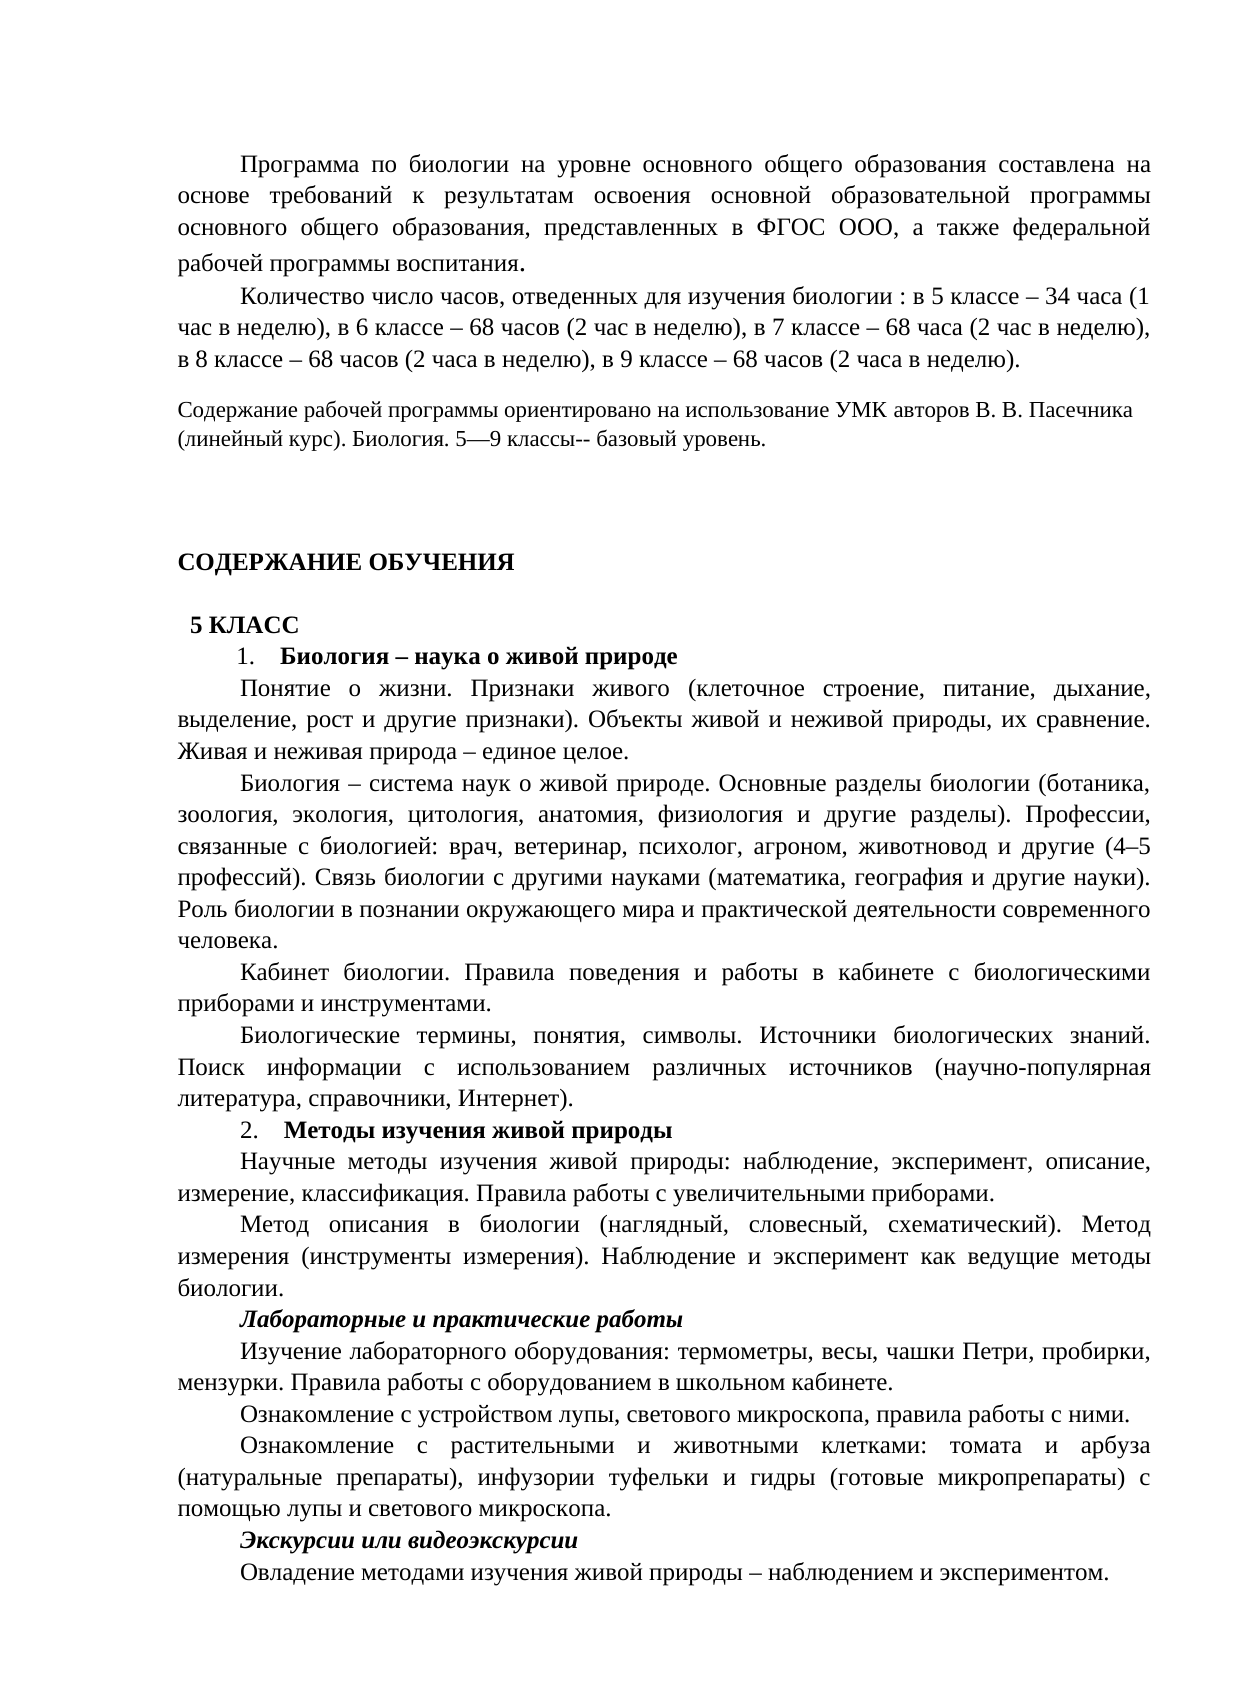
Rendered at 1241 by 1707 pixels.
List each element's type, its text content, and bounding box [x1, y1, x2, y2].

text Ознакомление с растительными и животными клетками: томата и арбуза (натуральные препараты), инфузории туфельки и гидры (готовые микропрепараты) с помощью лупы и светового микроскопа. [177, 1430, 1152, 1522]
text Содержание рабочей программы ориентировано на использование УМК авторов В. В. Пасечника (линейный курс). Биология. 5—9 классы-- базовый уровень. [177, 396, 1152, 451]
text Метод описания в биологии (наглядный, словесный, схематический). Метод измерения (инструменты измерения). Наблюдение и эксперимент как ведущие методы биологии. [177, 1209, 1152, 1301]
text Лабораторные и практические работы [177, 1304, 1152, 1333]
list Методы изучения живой природы [240, 1115, 1152, 1143]
text Биологические термины, понятия, символы. Источники биологических знаний. Поиск информации с использованием различных источников (научно-популярная литература, справочники, Интернет). [177, 1020, 1152, 1112]
text Ознакомление с устройством лупы, светового микроскопа, правила работы с ними. [177, 1399, 1152, 1428]
text Изучение лабораторного оборудования: термометры, весы, чашки Петри, пробирки, мензурки. Правила работы с оборудованием в школьном кабинете. [177, 1336, 1152, 1396]
text Овладение методами изучения живой природы – наблюдением и экспериментом. [177, 1557, 1152, 1585]
text Программа по биологии на уровне основного общего образования составлена на основе требований к результатам освоения основной образовательной программы основного общего образования, представленных в ФГОС ООО, а также федеральной рабочей программы воспитания. [177, 149, 1152, 278]
text ‌‌Количество число часов, отведенных для изучения биологии : в 5 классе – 34 часа (1 час в неделю), в 6 классе – 68 часов (2 час в неделю), в 7 классе – 68 часа (2 час в неделю), в 8 классе – 68 часов (2 часа в неделю), в 9 классе – 68 часов (2 часа в неделю).‌‌ [177, 281, 1152, 373]
text Экскурсии или видеоэкскурсии [177, 1525, 1152, 1554]
text Научные методы изучения живой природы: наблюдение, эксперимент, описание, измерение, классификация. Правила работы с увеличительными приборами. [177, 1146, 1152, 1207]
text Понятие о жизни. Признаки живого (клеточное строение, питание, дыхание, выделение, рост и другие признаки). Объекты живой и неживой природы, их сравнение. Живая и неживая природа – единое целое. [177, 673, 1152, 765]
list Биология – наука о живой природе [236, 641, 1152, 670]
text 5 КЛАСС [190, 610, 1152, 638]
text Биология – система наук о живой природе. Основные разделы биологии (ботаника, зоология, экология, цитология, анатомия, физиология и другие разделы). Профессии, связанные с биологией: врач, ветеринар, психолог, агроном, животновод и другие (4–5 профессий). Связь биологии с другими науками (математика, география и другие науки). Роль биологии в познании окружающего мира и практической деятельности современного человека. [177, 768, 1152, 954]
text Кабинет биологии. Правила поведения и работы в кабинете с биологическими приборами и инструментами. [177, 957, 1152, 1017]
text СОДЕРЖАНИЕ ОБУЧЕНИЯ [177, 547, 1152, 575]
